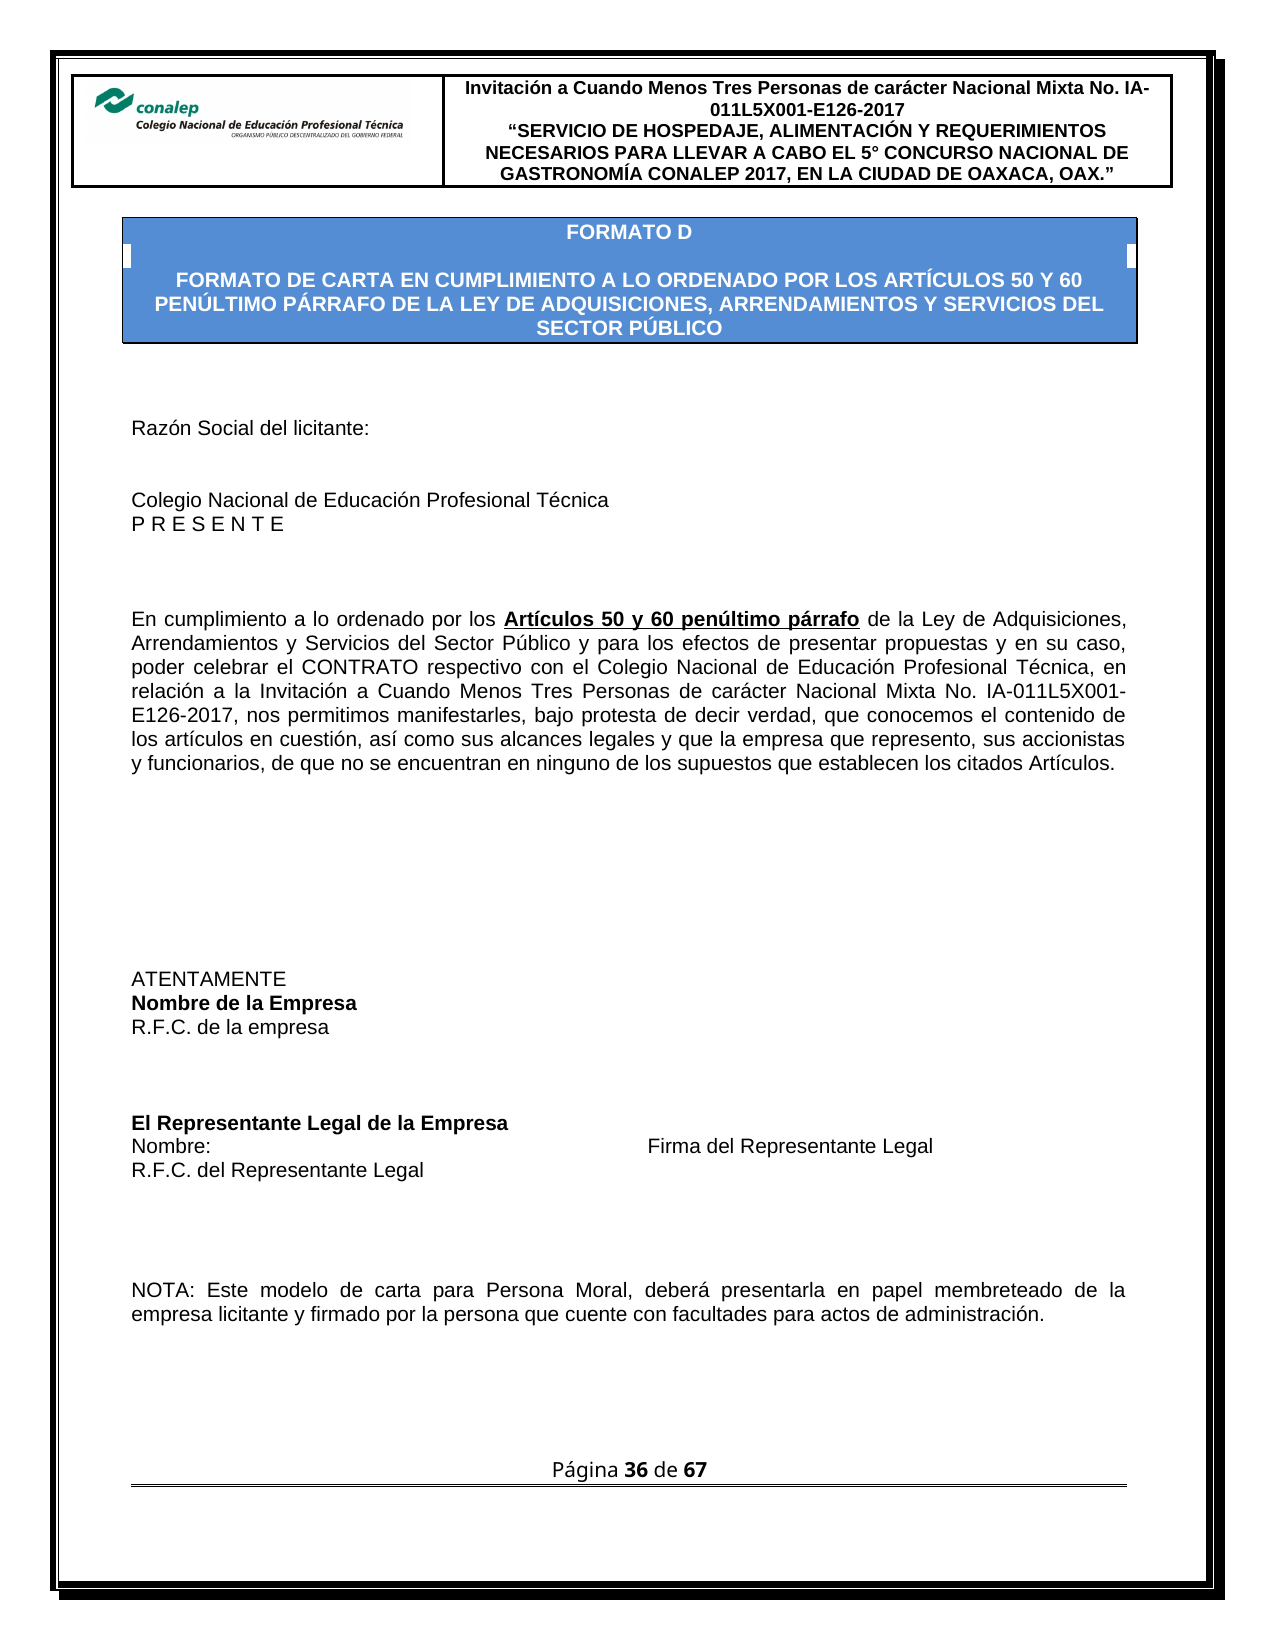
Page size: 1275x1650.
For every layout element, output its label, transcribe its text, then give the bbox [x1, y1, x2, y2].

text Nombre de la Empresa [131, 991, 1127, 1014]
text El Representante Legal de la Empresa [131, 1110, 1127, 1134]
text En cumplimiento a lo ordenado por los Artículos 50 y 60 penúltimo párrafo de la Ley de Adquisiciones, Arrendamientos y Servicios del Sector Público y para los efectos de presentar propuestas y en su caso, poder celebrar el CONTRATO respectivo con el Colegio Nacional de Educación Profesional Técnica, en relación a la Invitación a Cuando Menos Tres Personas de carácter Nacional Mixta No. IA-011L5X001-E126-2017, nos permitimos manifestarles, bajo protesta de decir verdad, que conocemos el contenido de los artículos en cuestión, así como sus alcances legales y que la empresa que represento, sus accionistas y funcionarios, de que no se encuentran en ninguno de los supuestos que establecen los citados Artículos. [131, 607, 1127, 775]
text ATENTAMENTE [131, 967, 1127, 991]
text R.F.C. del Representante Legal [131, 1158, 1127, 1182]
text Nombre: Firma del Representante Legal [131, 1134, 1127, 1158]
picture [83, 77, 414, 148]
text Colegio Nacional de Educación Profesional Técnica [131, 487, 1127, 511]
text Razón Social del licitante: [131, 416, 1127, 439]
text R.F.C. de la empresa [131, 1014, 1127, 1038]
text FORMATO DE CARTA EN CUMPLIMIENTO A LO ORDENADO POR LOS ARTÍCULOS 50 Y 60 PENÚLTIMO PÁRRAFO DE LA LEY DE ADQUISICIONES, ARRENDAMIENTOS Y SERVICIOS DEL SECTOR PÚBLICO [123, 264, 1136, 342]
text P R E S E N T E [131, 511, 1127, 535]
text NOTA: Este modelo de carta para Persona Moral, deberá presentarla en papel membreteado de la empresa licitante y firmado por la persona que cuente con facultades para actos de administración. [131, 1278, 1127, 1326]
text FORMATO D [123, 218, 1136, 244]
